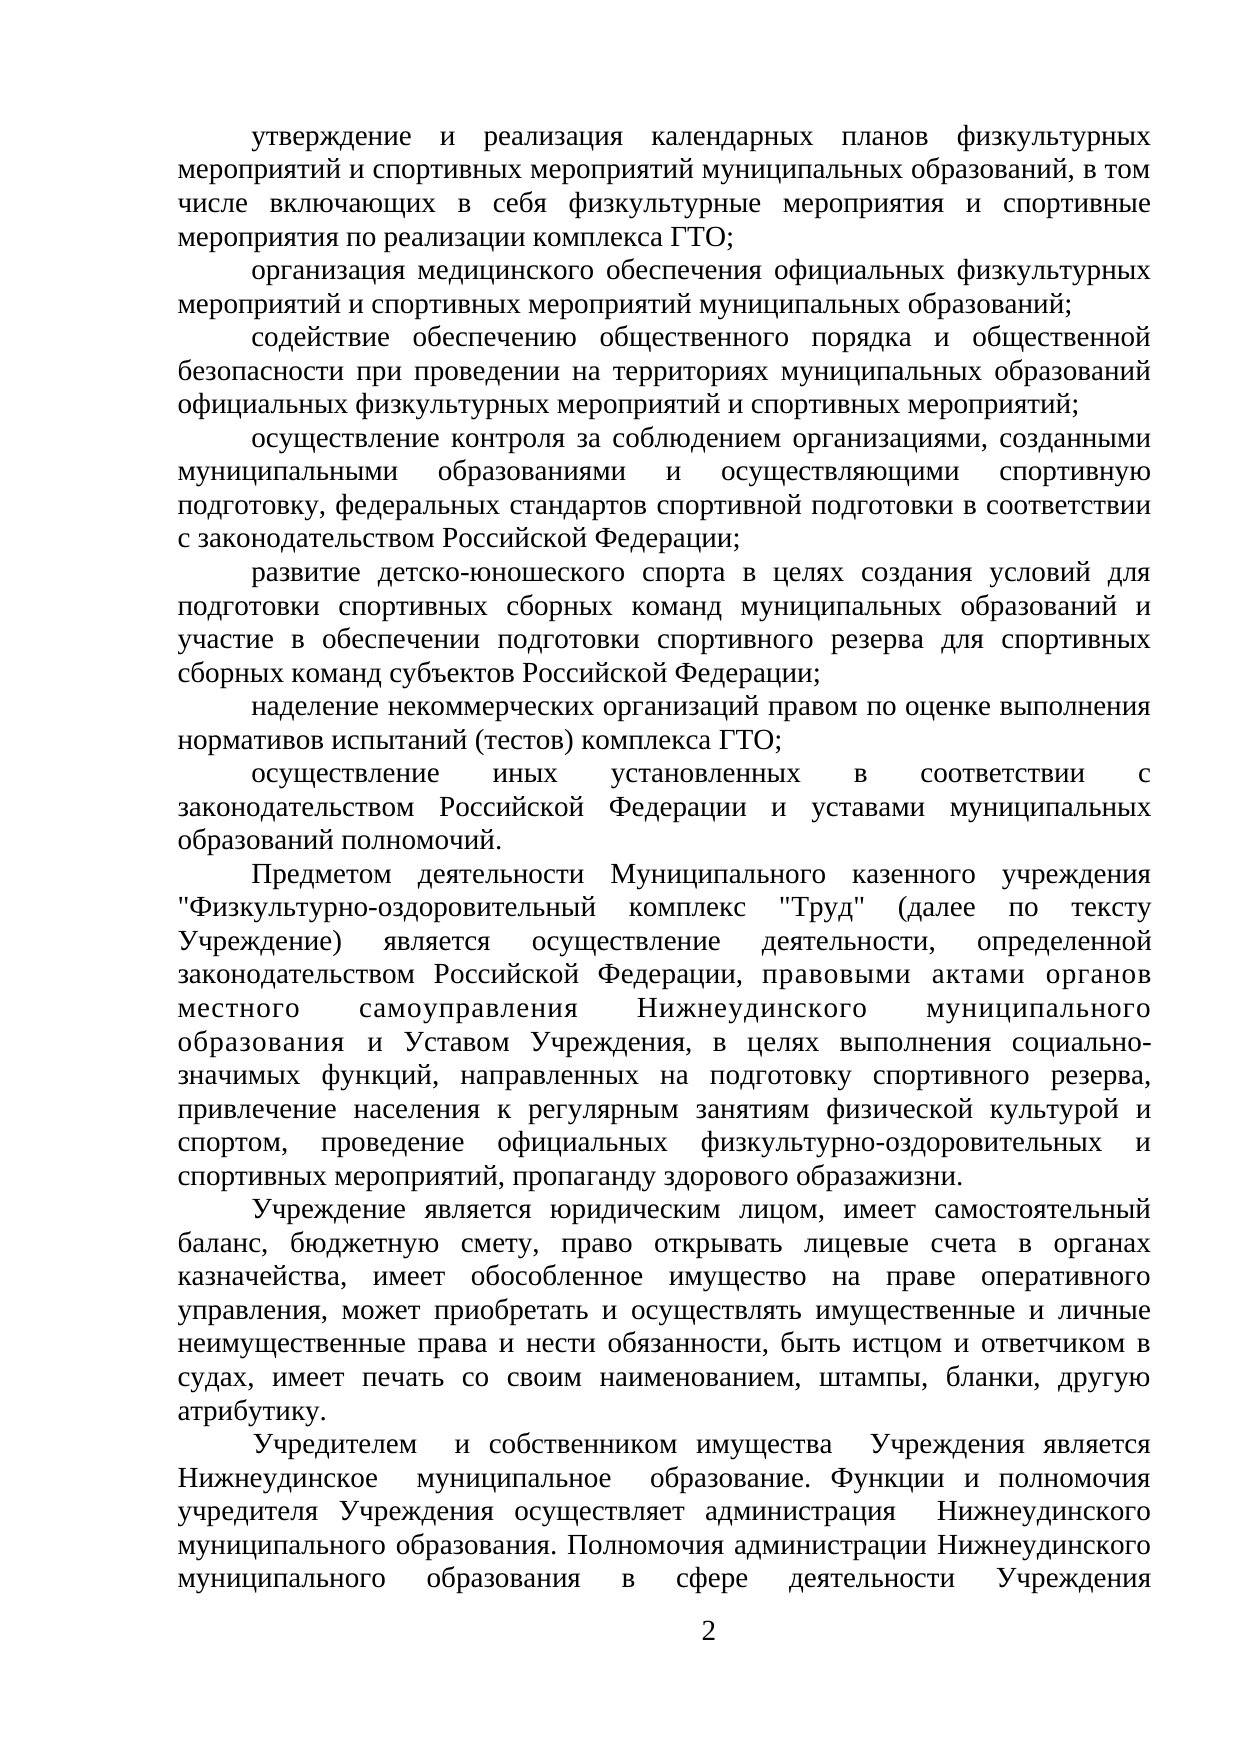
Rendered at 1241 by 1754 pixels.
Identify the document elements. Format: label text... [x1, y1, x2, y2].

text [177, 1426, 1152, 1594]
text утверждение и реализация календарных планов физкультурных мероприятий и спортивных мероприятий муниципальных образований, в том числе включающих в себя физкультурные мероприятия и спортивные мероприятия по реализации комплекса ГТО; [177, 118, 1152, 252]
text Предметом деятельности Муниципального казенного учреждения "Физкультурно-оздоровительный комплекс "Труд" (далее по тексту Учреждение) является осуществление деятельности, определенной законодательством Российской Федерации, правовыми актами органов местного самоуправления Нижнеудинского муниципального образования и Уставом Учреждения, в целях выполнения социально-значимых функций, направленных на подготовку спортивного резерва, привлечение населения к регулярным занятиям физической культурой и спортом, проведение официальных физкультурно-оздоровительных и спортивных мероприятий, пропаганду здорового образажизни. [177, 856, 1152, 1191]
text содействие обеспечению общественного порядка и общественной безопасности при проведении на территориях муниципальных образований официальных физкультурных мероприятий и спортивных мероприятий; [177, 319, 1152, 420]
text Учреждение является юридическим лицом, имеет самостоятельный баланс, бюджетную смету, право открывать лицевые счета в органах казначейства, имеет обособленное имущество на праве оперативного управления, может приобретать и осуществлять имущественные и личные неимущественные права и нести обязанности, быть истцом и ответчиком в судах, имеет печать со своим наименованием, штампы, бланки, другую атрибутику. [177, 1191, 1152, 1426]
text развитие детско-юношеского спорта в целях создания условий для подготовки спортивных сборных команд муниципальных образований и участие в обеспечении подготовки спортивного резерва для спортивных сборных команд субъектов Российской Федерации; [177, 554, 1152, 688]
text осуществление иных установленных в соответствии с законодательством Российской Федерации и уставами муниципальных образований полномочий. [177, 755, 1152, 856]
text осуществление контроля за соблюдением организациями, созданными муниципальными образованиями и осуществляющими спортивную подготовку, федеральных стандартов спортивной подготовки в соответствии с законодательством Российской Федерации; [177, 420, 1152, 554]
text наделение некоммерческих организаций правом по оценке выполнения нормативов испытаний (тестов) комплекса ГТО; [177, 688, 1152, 755]
text организация медицинского обеспечения официальных физкультурных мероприятий и спортивных мероприятий муниципальных образований; [177, 252, 1152, 319]
